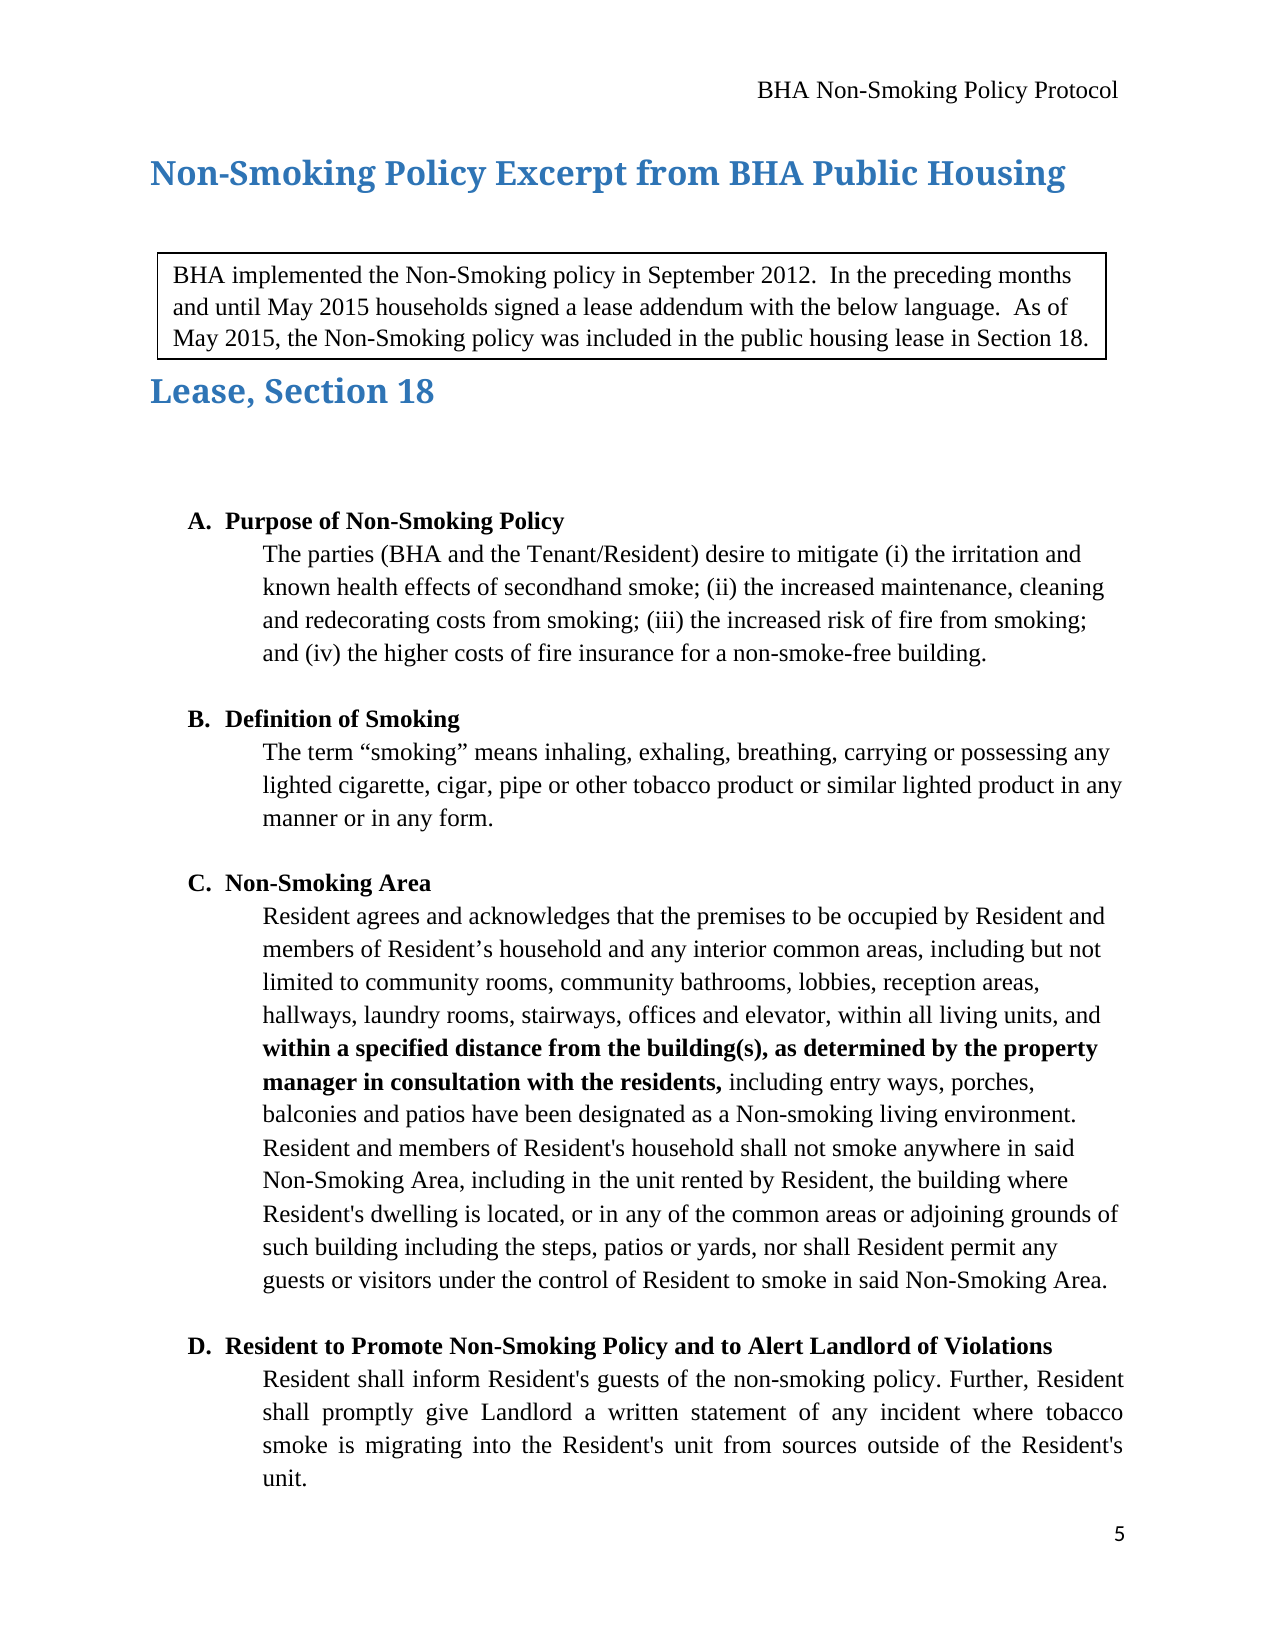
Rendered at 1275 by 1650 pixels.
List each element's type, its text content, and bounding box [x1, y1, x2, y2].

list Definition of Smoking [187, 704, 1125, 733]
text Resident agrees and acknowledges that the premises to be occupied by Resident and members of Resident’s household and any interior common areas, including but not limited to community rooms, community bathrooms, lobbies, reception areas, hallways, laundry rooms, stairways, offices and elevator, within all living units, and within a specified distance from the building(s), as determined by the property manager in consultation with the residents, including entry ways, porches, balconies and patios have been designated as a Non-smoking living environment. Resident and members of Resident's household shall not smoke anywhere in said Non-Smoking Area, including in the unit rented by Resident, the building where Resident's dwelling is located, or in any of the common areas or adjoining grounds of such building including the steps, patios or yards, nor shall Resident permit any guests or visitors under the control of Resident to smoke in said Non-Smoking Area. [262, 901, 1125, 1293]
list Non-Smoking Area [187, 868, 1125, 897]
text Non-Smoking Policy Excerpt from BHA Public Housing Lease, Section 18 [150, 150, 1125, 414]
text The term “smoking” means inhaling, exhaling, breathing, carrying or possessing any lighted cigarette, cigar, pipe or other tobacco product or similar lighted product in any manner or in any form. [262, 737, 1125, 832]
list Purpose of Non-Smoking Policy [187, 506, 1125, 535]
text The parties (BHA and the Tenant/Resident) desire to mitigate (i) the irritation and known health effects of secondhand smoke; (ii) the increased maintenance, cleaning and redecorating costs from smoking; (iii) the increased risk of fire from smoking; and (iv) the higher costs of fire insurance for a non-smoke-free building. [262, 539, 1125, 667]
list Resident to Promote Non-Smoking Policy and to Alert Landlord of Violations [187, 1331, 1125, 1359]
text Resident shall inform Resident's guests of the non-smoking policy. Further, Resident shall promptly give Landlord a written statement of any incident where tobacco smoke is migrating into the Resident's unit from sources outside of the Resident's unit. [262, 1364, 1125, 1492]
